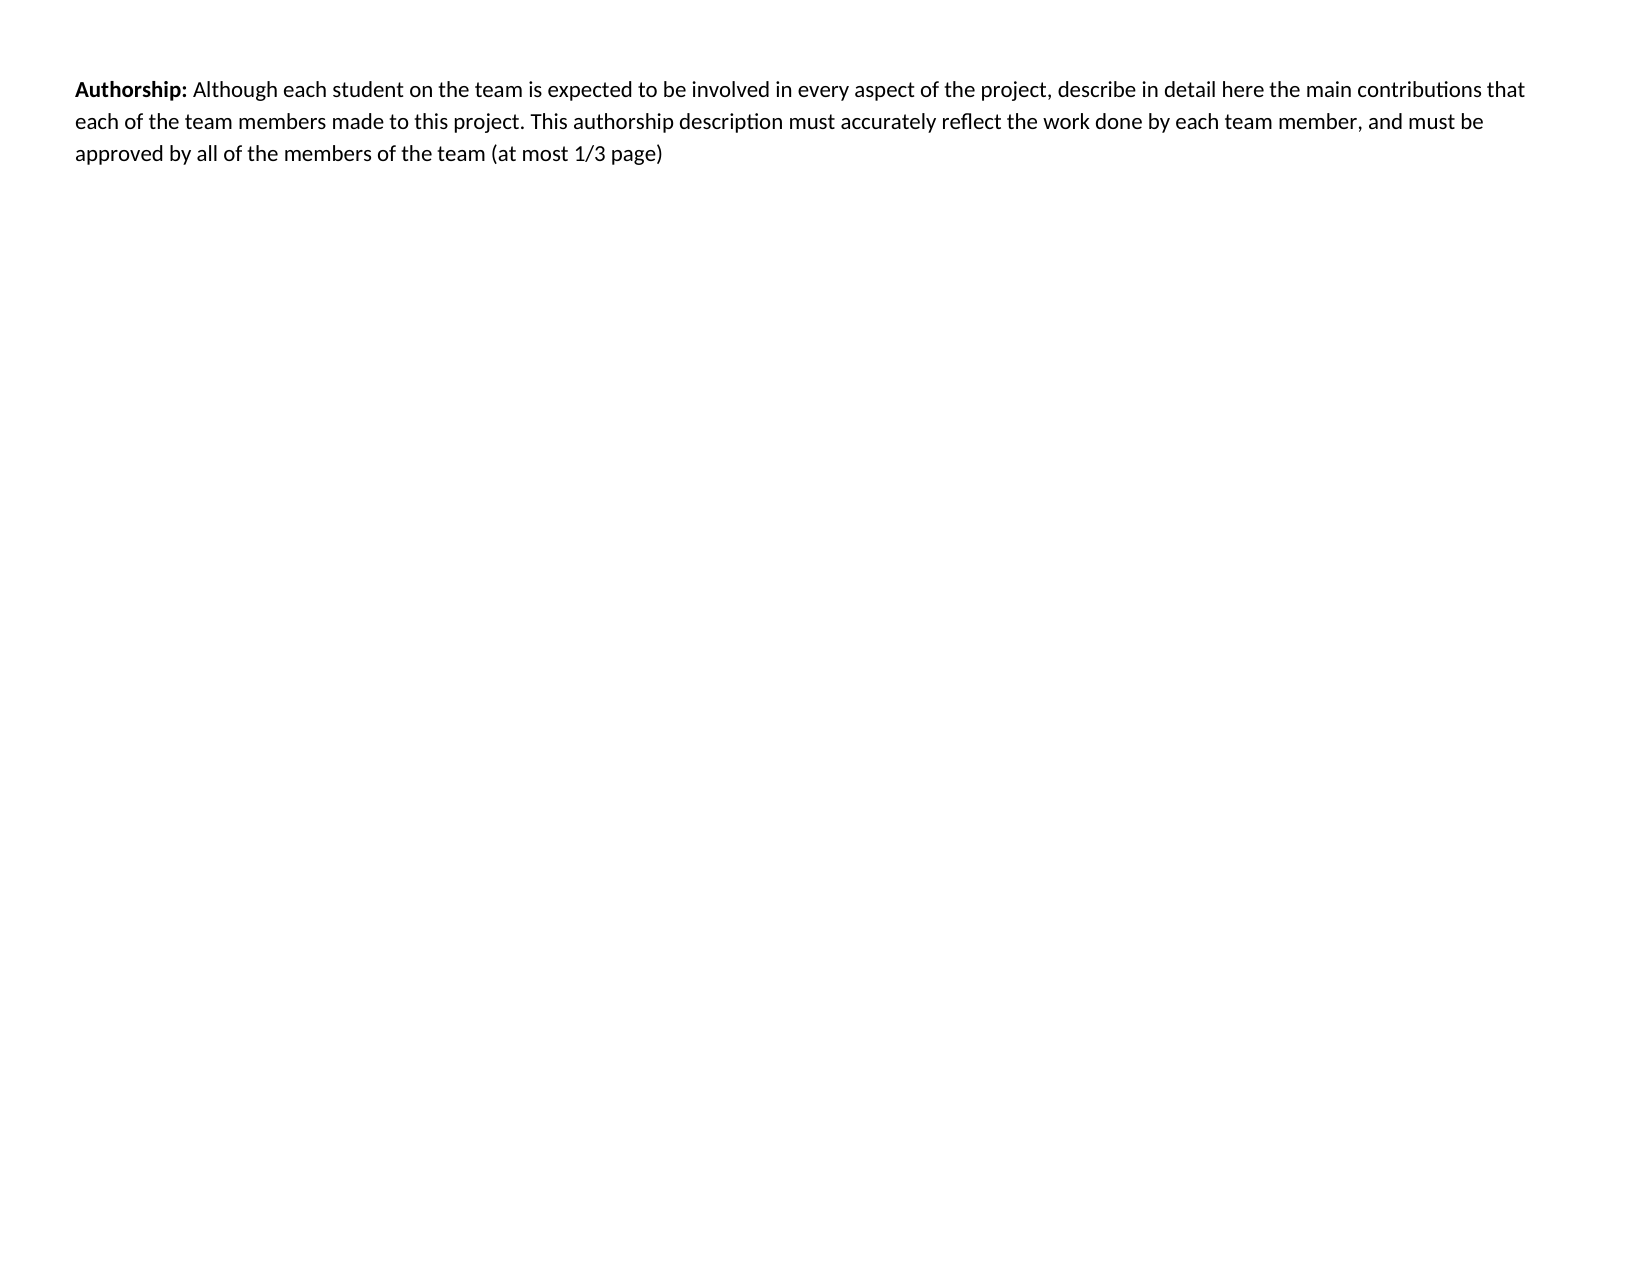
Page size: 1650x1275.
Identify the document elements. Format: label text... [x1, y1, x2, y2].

text Authorship: Although each student on the team is expected to be involved in every aspect of the project, describe in detail here the main contributions that each of the team members made to this project. This authorship description must accurately reflect the work done by each team member, and must be approved by all of the members of the team (at most 1/3 page) [75, 75, 1575, 167]
